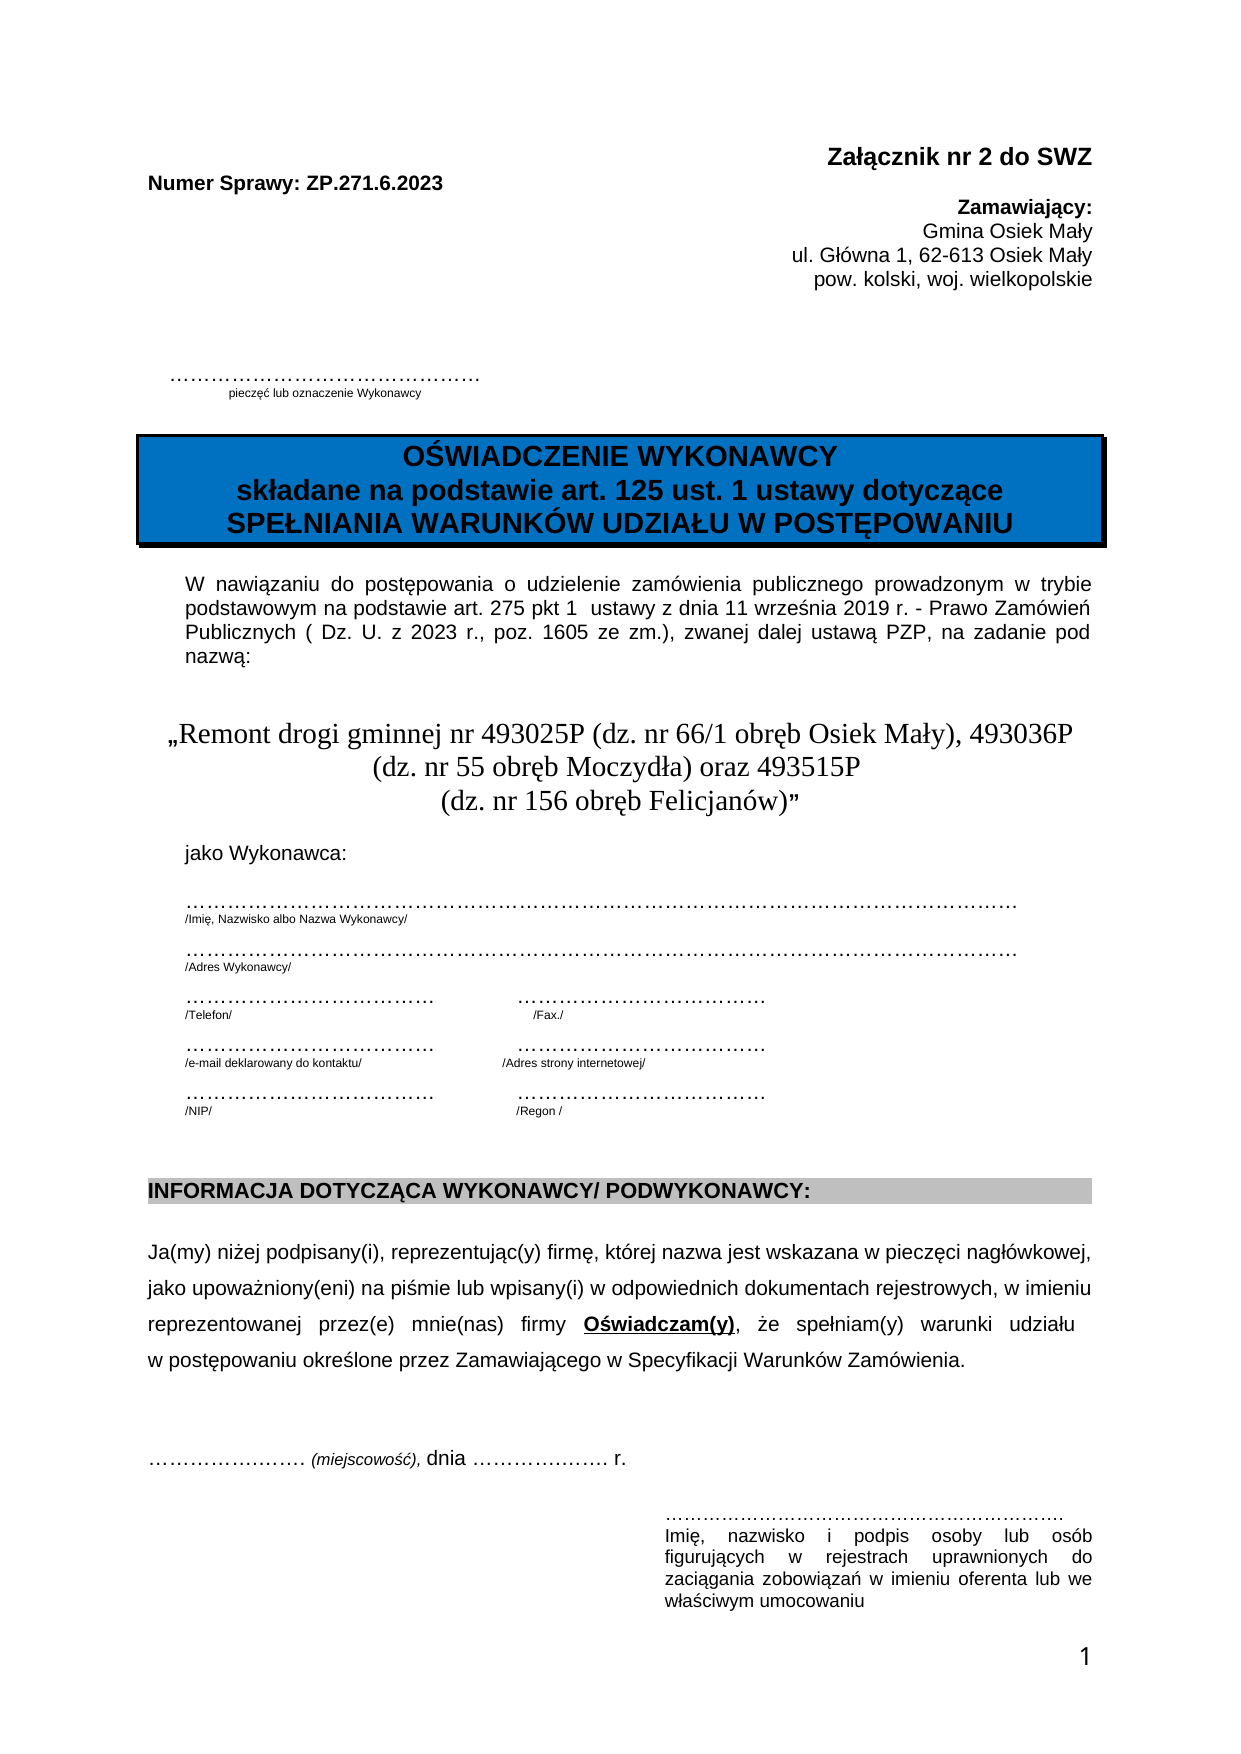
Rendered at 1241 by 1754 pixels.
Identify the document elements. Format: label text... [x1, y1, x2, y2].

text Załącznik nr 2 do SWZ [148, 142, 1092, 171]
text Zamawiający: [148, 194, 1092, 218]
text „Remont drogi gminnej nr 493025P (dz. nr 66/1 obręb Osiek Mały), 493036P (dz. nr 55 obręb Moczydła) oraz 493515P (dz. nr 156 obręb Felicjanów)” [148, 716, 1092, 817]
text pow. kolski, woj. wielkopolskie [148, 266, 1092, 290]
text Numer Sprawy: ZP.271.6.2023 [148, 171, 1092, 194]
text …………….……. (miejscowość), dnia ………….……. r. [148, 1446, 1092, 1470]
text INFORMACJA DOTYCZĄCA WYKONAWCY/ PODWYKONAWCY: [148, 1178, 1092, 1204]
text ……………………………………… [148, 362, 502, 386]
text OŚWIADCZENIE WYKONAWCY [139, 437, 1101, 468]
text ……………………………… ……………………………… [148, 1032, 1092, 1056]
text ……………………………… ……………………………… [148, 1080, 1092, 1104]
text Imię, nazwisko i podpis osoby lub osób figurujących w rejestrach uprawnionych do zaciągania zobowiązań w imieniu oferenta lub we właściwym umocowaniu [664, 1525, 1092, 1611]
text jako Wykonawca: [185, 841, 1092, 864]
text Gmina Osiek Mały [148, 218, 1092, 242]
text /e-mail deklarowany do kontaktu/ /Adres strony internetowej/ [148, 1056, 1092, 1080]
text ………………………………………………………………………………………………………… [148, 888, 1092, 912]
text ………………………………………………………. [664, 1503, 1092, 1525]
text /Imię, Nazwisko albo Nazwa Wykonawcy/ [148, 912, 1092, 936]
text /NIP/ /Regon / [148, 1104, 1092, 1128]
text ……………………………… ……………………………… [148, 984, 1092, 1008]
text /Adres Wykonawcy/ [148, 960, 1092, 984]
text składane na podstawie art. 125 ust. 1 ustawy dotyczące SPEŁNIANIA WARUNKÓW UDZIAŁU W POSTĘPOWANIU [139, 468, 1101, 542]
text Ja(my) niżej podpisany(i), reprezentując(y) firmę, której nazwa jest wskazana w pieczęci nagłówkowej, jako upoważniony(eni) na piśmie lub wpisany(i) w odpowiednich dokumentach rejestrowych, w imieniu reprezentowanej przez(e) mnie(nas) firmy Oświadczam(y), że spełniam(y) warunki udziału w postępowaniu określone przez Zamawiającego w Specyfikacji Warunków Zamówienia. [148, 1240, 1092, 1372]
text pieczęć lub oznaczenie Wykonawcy [148, 386, 502, 410]
text /Telefon/ /Fax./ [148, 1008, 1092, 1032]
text ul. Główna 1, 62-613 Osiek Mały [148, 242, 1092, 266]
text W nawiązaniu do postępowania o udzielenie zamówienia publicznego prowadzonym w trybie podstawowym na podstawie art. 275 pkt 1 ustawy z dnia 11 września 2019 r. - Prawo Zamówień Publicznych ( Dz. U. z 2023 r., poz. 1605 ze zm.), zwanej dalej ustawą PZP, na zadanie pod nazwą: [185, 572, 1092, 668]
text ………………………………………………………………………………………………………… [148, 936, 1092, 960]
